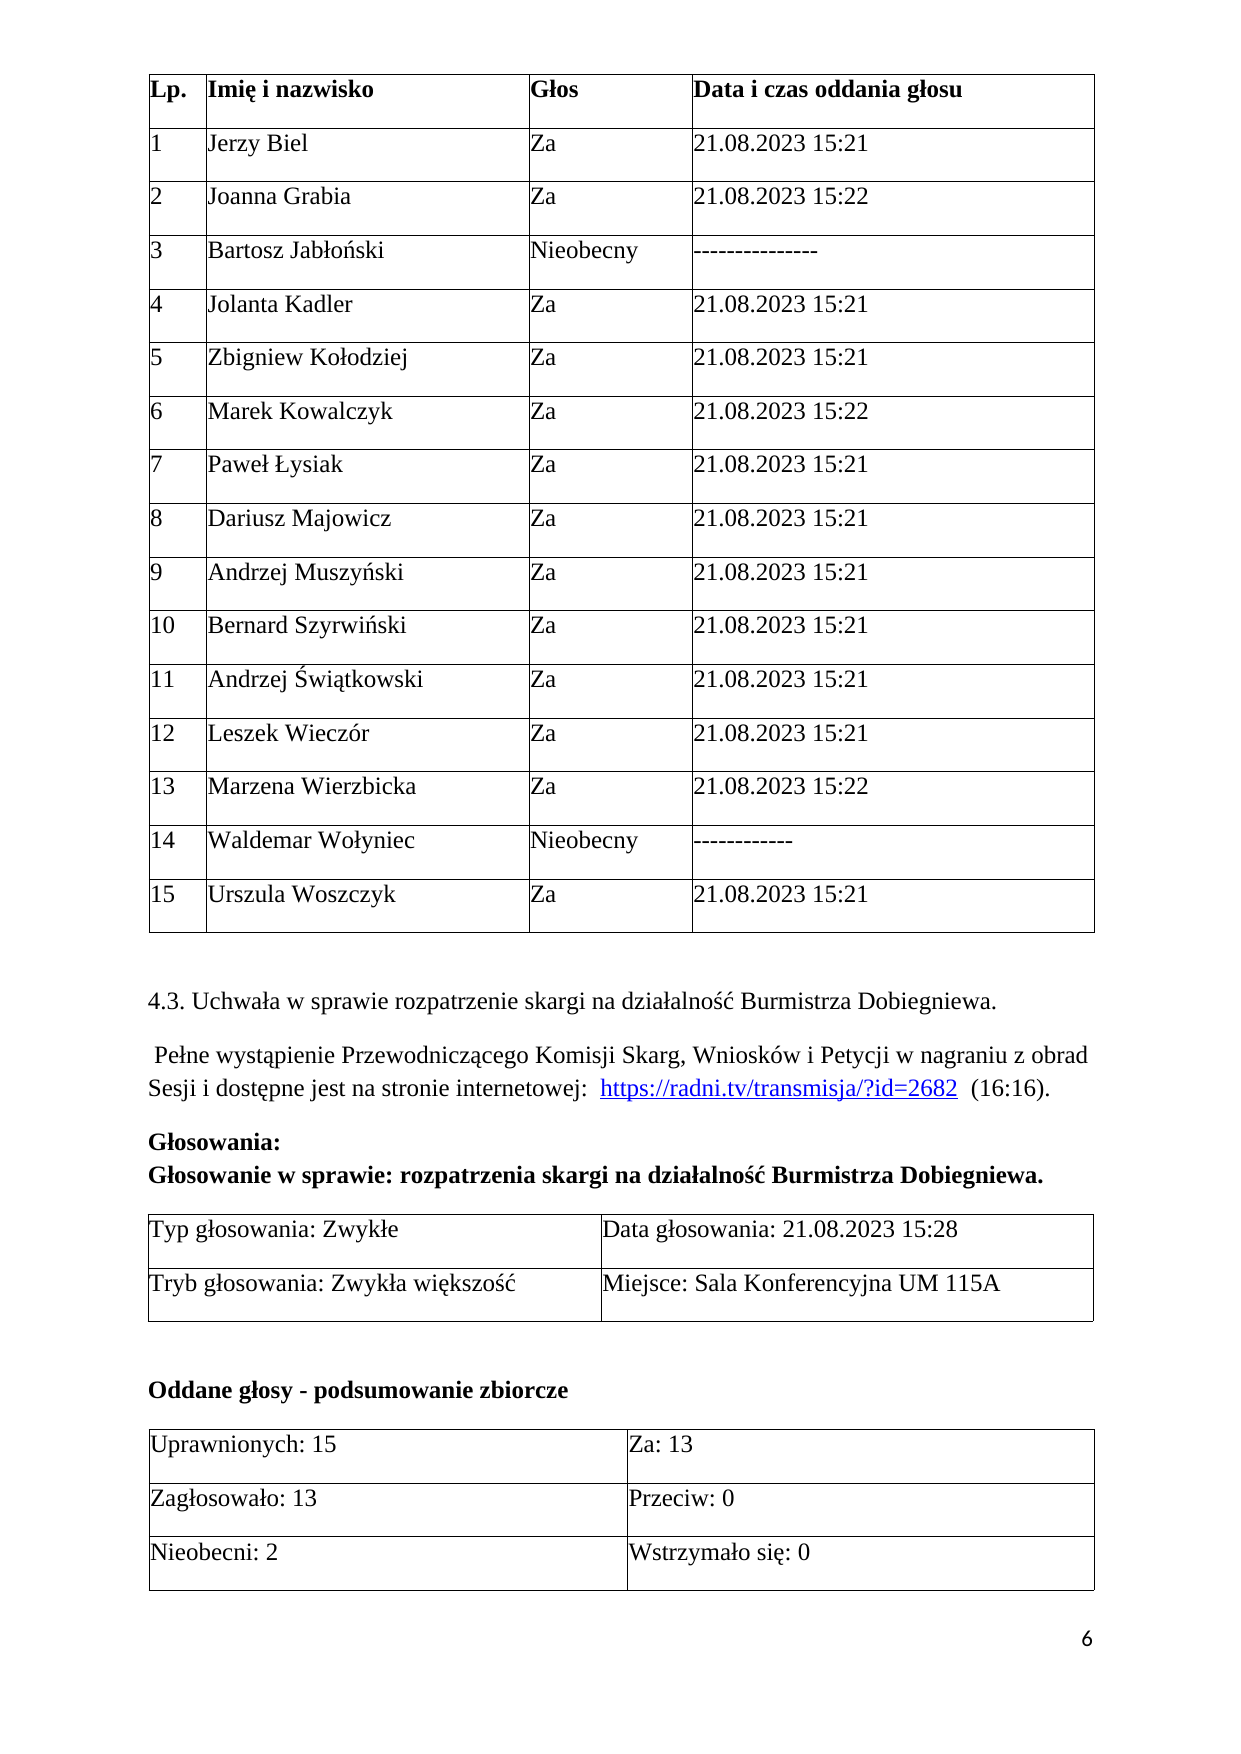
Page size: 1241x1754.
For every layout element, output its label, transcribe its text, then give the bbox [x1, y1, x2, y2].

table_cell 9 [150, 558, 206, 610]
text Oddane głosy - podsumowanie zbiorcze [148, 1375, 1093, 1404]
table_cell Za [530, 719, 692, 771]
table_cell Wstrzymało się: 0 [628, 1537, 1094, 1590]
table_cell Miejsce: Sala Konferencyjna UM 115A [602, 1269, 1093, 1321]
table_cell 21.08.2023 15:22 [693, 182, 1094, 235]
table_cell 2 [150, 182, 206, 235]
table_cell Przeciw: 0 [628, 1484, 1094, 1536]
text Pełne wystąpienie Przewodniczącego Komisji Skarg, Wniosków i Petycji w nagraniu z obrad Sesji i dostępne jest na stronie internetowej: https://radni.tv/transmisja/?id=2682 (16:16). [148, 1040, 1093, 1102]
table_cell 14 [150, 826, 206, 878]
table_cell Za [530, 343, 692, 396]
text Głosowania: Głosowanie w sprawie: rozpatrzenia skargi na działalność Burmistrza Dobiegniewa. [148, 1127, 1093, 1189]
table_cell 21.08.2023 15:21 [693, 343, 1094, 396]
table_header Za: 13 [628, 1430, 1094, 1483]
table_cell Jerzy Biel [207, 129, 529, 181]
table_cell Marzena Wierzbicka [207, 772, 529, 825]
table_cell ------------ [693, 826, 1094, 878]
table_cell Andrzej Świątkowski [207, 665, 529, 718]
table_cell Za [530, 129, 692, 181]
table_cell Za [530, 290, 692, 342]
table_cell 6 [150, 397, 206, 449]
table_cell Nieobecny [530, 826, 692, 878]
table_header Lp. [150, 75, 206, 127]
table_header Data głosowania: 21.08.2023 15:28 [602, 1215, 1093, 1267]
table_cell Jolanta Kadler [207, 290, 529, 342]
table_cell 1 [150, 129, 206, 181]
table_cell 4 [150, 290, 206, 342]
table_cell Zagłosowało: 13 [150, 1484, 627, 1536]
table_cell Tryb głosowania: Zwykła większość [149, 1269, 601, 1321]
table_cell 21.08.2023 15:21 [693, 290, 1094, 342]
table_cell 15 [150, 880, 206, 932]
table_header Głos [530, 75, 692, 127]
table_cell 21.08.2023 15:22 [693, 397, 1094, 449]
table_header Imię i nazwisko [207, 75, 529, 127]
table_cell 7 [150, 450, 206, 503]
table_cell 11 [150, 665, 206, 718]
table_cell 5 [150, 343, 206, 396]
text 4.3. Uchwała w sprawie rozpatrzenie skargi na działalność Burmistrza Dobiegniewa. [148, 986, 1093, 1015]
table_cell 21.08.2023 15:22 [693, 772, 1094, 825]
table_cell 21.08.2023 15:21 [693, 450, 1094, 503]
table_cell Za [530, 397, 692, 449]
table_cell Za [530, 450, 692, 503]
table_cell 21.08.2023 15:21 [693, 719, 1094, 771]
table_cell Bartosz Jabłoński [207, 236, 529, 288]
table_cell Joanna Grabia [207, 182, 529, 235]
table_cell Za [530, 558, 692, 610]
table_header Data i czas oddania głosu [693, 75, 1094, 127]
table_cell Za [530, 182, 692, 235]
table_cell 21.08.2023 15:21 [693, 665, 1094, 718]
table_cell Marek Kowalczyk [207, 397, 529, 449]
table_cell 13 [150, 772, 206, 825]
table_header Uprawnionych: 15 [150, 1430, 627, 1483]
table_cell Zbigniew Kołodziej [207, 343, 529, 396]
table_header Typ głosowania: Zwykłe [149, 1215, 601, 1267]
table_cell Urszula Woszczyk [207, 880, 529, 932]
table_cell Paweł Łysiak [207, 450, 529, 503]
table_cell Bernard Szyrwiński [207, 611, 529, 664]
table_cell 12 [150, 719, 206, 771]
table_cell --------------- [693, 236, 1094, 288]
table_cell Za [530, 880, 692, 932]
table_cell Za [530, 504, 692, 557]
table_cell Za [530, 772, 692, 825]
table_cell 21.08.2023 15:21 [693, 611, 1094, 664]
table_cell 21.08.2023 15:21 [693, 129, 1094, 181]
table_cell Dariusz Majowicz [207, 504, 529, 557]
table_cell Nieobecni: 2 [150, 1537, 627, 1590]
table_cell Andrzej Muszyński [207, 558, 529, 610]
table_cell 21.08.2023 15:21 [693, 880, 1094, 932]
table_cell 8 [150, 504, 206, 557]
table_cell 10 [150, 611, 206, 664]
table_cell Waldemar Wołyniec [207, 826, 529, 878]
table_cell 3 [150, 236, 206, 288]
table_cell 21.08.2023 15:21 [693, 504, 1094, 557]
table_cell Za [530, 665, 692, 718]
table_cell 21.08.2023 15:21 [693, 558, 1094, 610]
table_cell Nieobecny [530, 236, 692, 288]
table_cell Za [530, 611, 692, 664]
table_cell Leszek Wieczór [207, 719, 529, 771]
